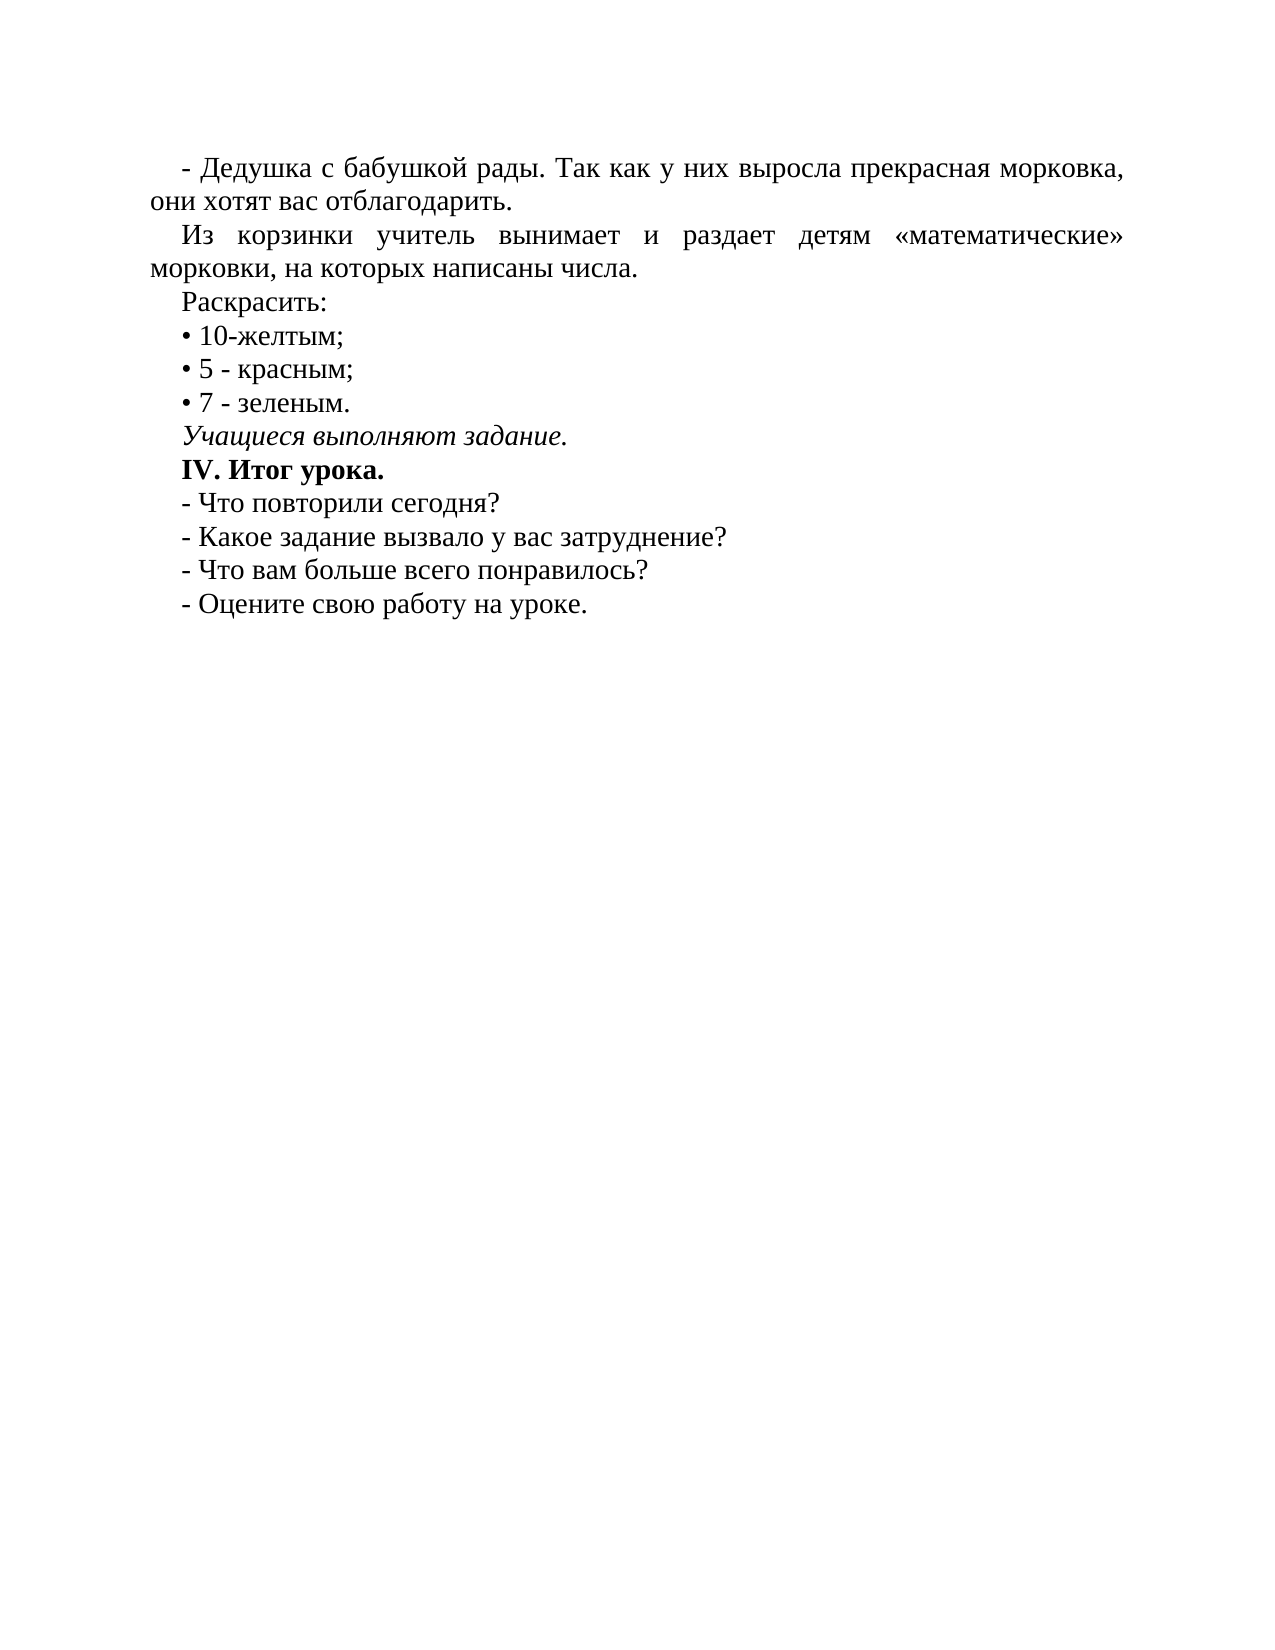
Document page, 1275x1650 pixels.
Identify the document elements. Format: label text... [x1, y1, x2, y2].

text • 10-желтым; [150, 318, 1125, 351]
text • 5 - красным; [150, 351, 1125, 385]
text - Что повторили сегодня? [150, 485, 1125, 519]
text IV. Итог урока. [150, 452, 1125, 485]
text Раскрасить: [150, 284, 1125, 318]
text Из корзинки учитель вынимает и раздает детям «математические» морковки, на которых написаны числа. [150, 217, 1125, 284]
text - Оцените свою работу на уроке. [150, 586, 1125, 619]
text Учащиеся выполняют задание. [150, 418, 1125, 452]
text • 7 - зеленым. [150, 385, 1125, 418]
text - Что вам больше всего понравилось? [150, 552, 1125, 586]
text - Дедушка с бабушкой рады. Так как у них выросла прекрасная морковка, они хотят вас отблагодарить. [150, 150, 1125, 217]
text - Какое задание вызвало у вас затруднение? [150, 519, 1125, 552]
